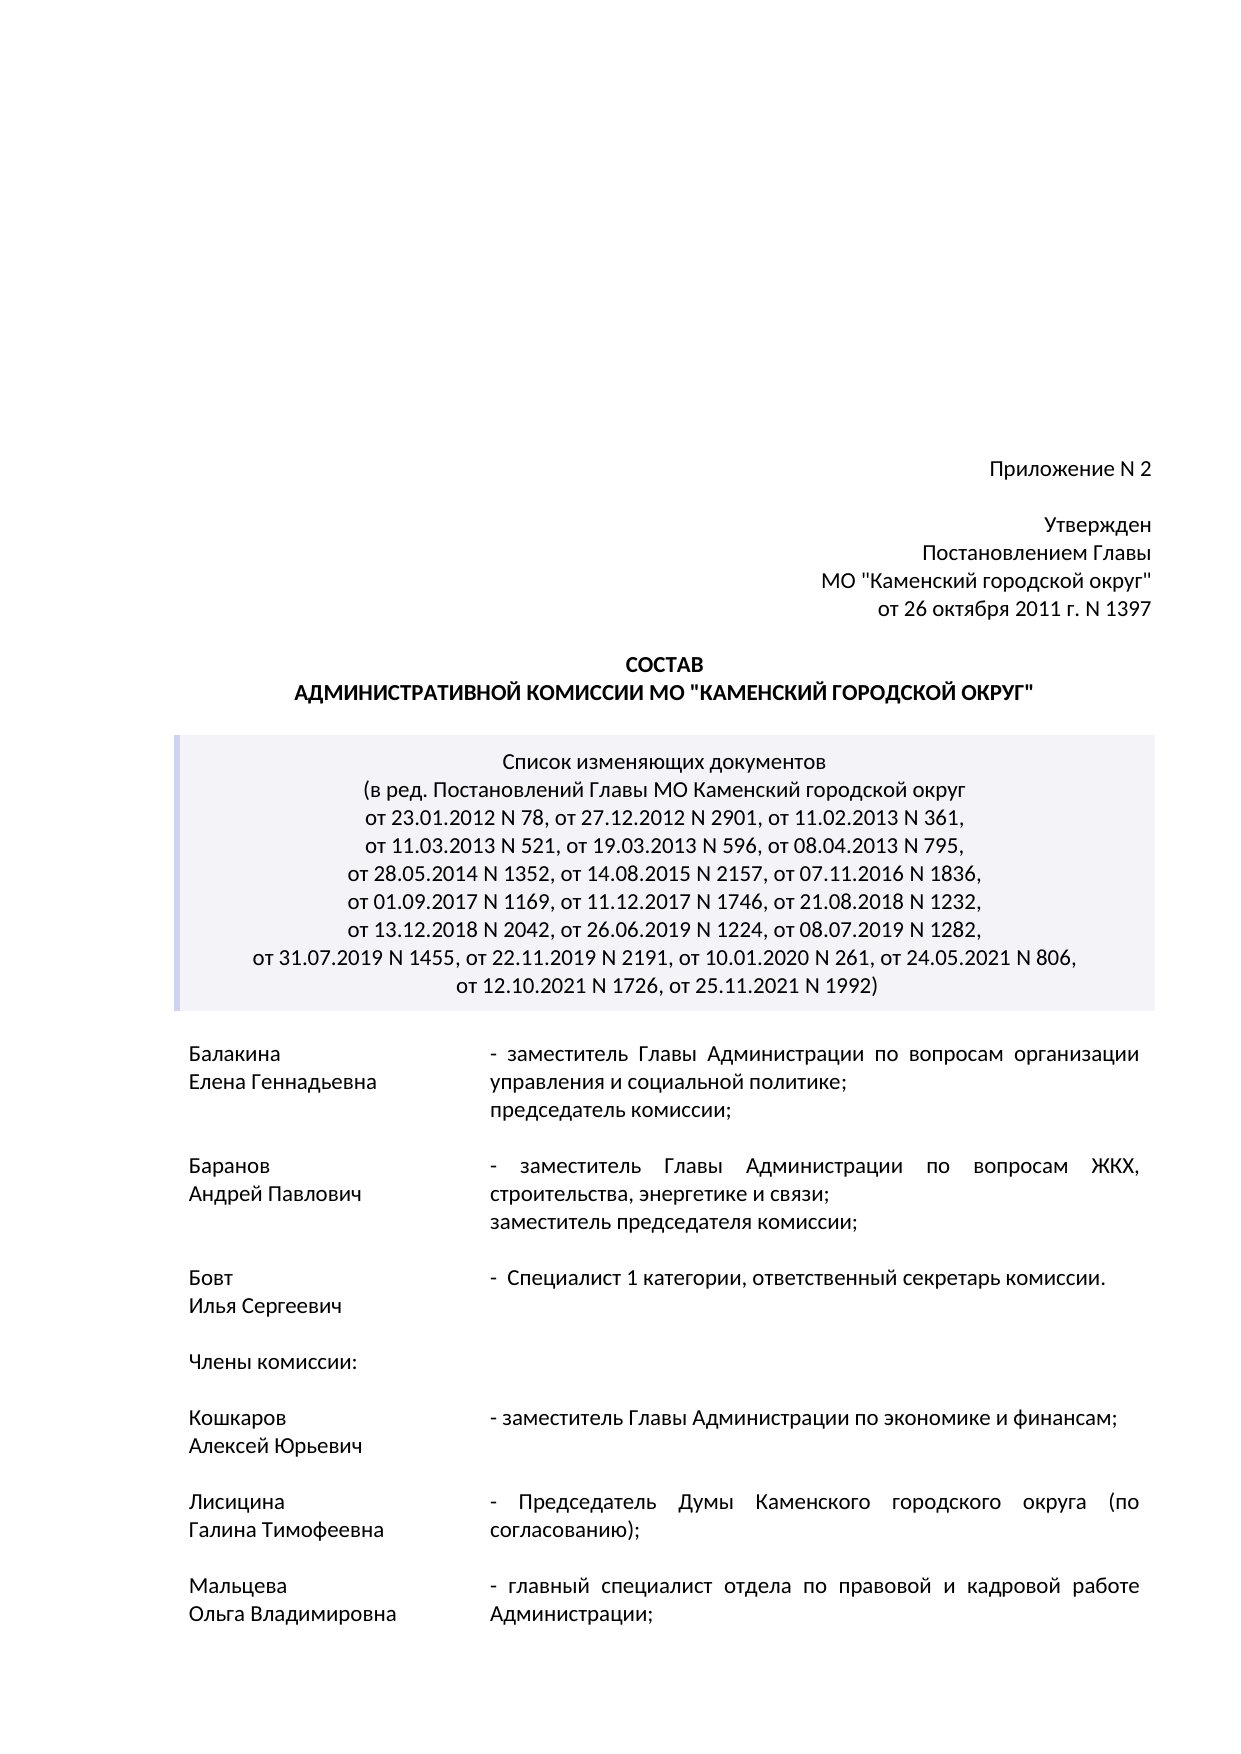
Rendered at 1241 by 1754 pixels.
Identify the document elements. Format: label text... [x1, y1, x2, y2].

text от 26 октября 2011 г. N 1397 [177, 594, 1152, 622]
table_header - заместитель Главы Администрации по вопросам организации управления и социальной политике; председатель комиссии; [479, 1039, 1152, 1123]
text Постановлением Главы [177, 538, 1152, 566]
text Приложение N 2 [177, 454, 1152, 482]
title АДМИНИСТРАТИВНОЙ КОМИССИИ МО "КАМЕНСКИЙ ГОРОДСКОЙ ОКРУГ" [177, 678, 1152, 707]
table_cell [177, 1319, 479, 1628]
title СОСТАВ [177, 651, 1152, 678]
table_header Список изменяющих документов (в ред. Постановлений Главы МО Каменский городской округ от 23.01.2012 N 78, от 27.12.2012 N 2901, от 11.02.2013 N 361, от 11.03.2013 N 521, от 19.03.2013 N 596, от 08.04.2013 N 795, от 28.05.2014 N 1352, от 14.08.2015 N 2157, от 07.11.2016 N 1836, от 01.09.2017 N 1169, от 11.12.2017 N 1746, от 21.08.2018 N 1232, от 13.12.2018 N 2042, от 26.06.2019 N 1224, от 08.07.2019 N 1282, от 31.07.2019 N 1455, от 22.11.2019 N 2191, от 10.01.2020 N 261, от 24.05.2021 N 806, от 12.10.2021 N 1726, от 25.11.2021 N 1992) [180, 735, 1149, 1011]
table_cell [479, 1319, 1152, 1628]
table_cell - Специалист 1 категории, ответственный секретарь комиссии. [479, 1235, 1152, 1319]
text Утвержден [177, 510, 1152, 538]
table_cell Баранов Андрей Павлович [177, 1123, 479, 1235]
table_cell Бовт Илья Сергеевич [177, 1235, 479, 1319]
table_header Балакина Елена Геннадьевна [177, 1039, 479, 1123]
table_cell - заместитель Главы Администрации по вопросам ЖКХ, строительства, энергетике и связи; заместитель председателя комиссии; [479, 1123, 1152, 1235]
text МО "Каменский городской округ" [177, 566, 1152, 594]
